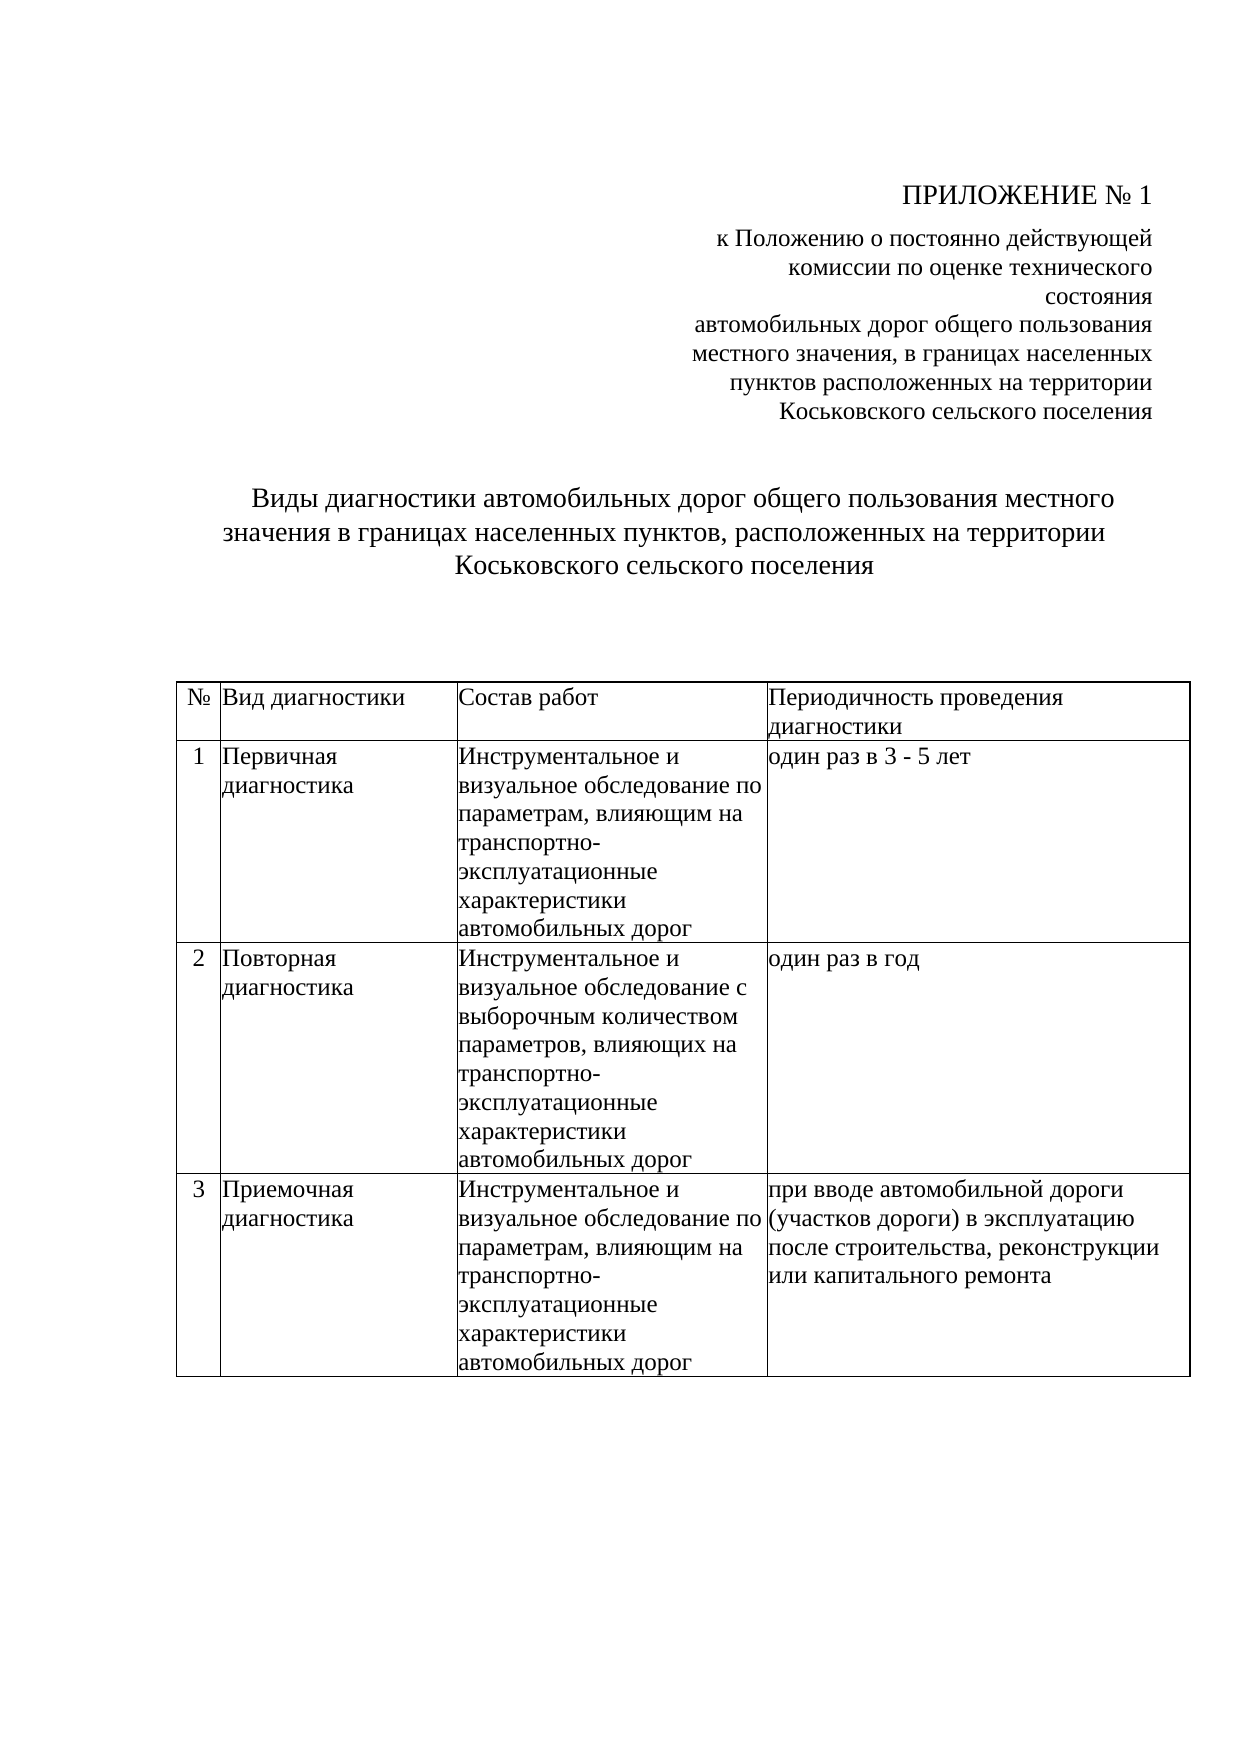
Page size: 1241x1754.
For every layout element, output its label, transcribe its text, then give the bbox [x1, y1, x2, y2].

table_cell один раз в год [768, 943, 1189, 1173]
table_cell 3 [177, 1174, 220, 1376]
table_cell Инструментальное и визуальное обследование по параметрам, влияющим на транспортно- эксплуатационные характеристики автомобильных дорог [458, 741, 767, 942]
table_header Вид диагностики [221, 683, 457, 740]
table_cell 2 [177, 943, 220, 1173]
table_header Состав работ [458, 683, 767, 740]
table_cell Первичная диагностика [221, 741, 457, 942]
table_cell Приемочная диагностика [221, 1174, 457, 1376]
table_cell Инструментальное и визуальное обследование с выборочным количеством параметров, влияющих на транспортно- эксплуатационные характеристики автомобильных дорог [458, 943, 767, 1173]
table_cell Инструментальное и визуальное обследование по параметрам, влияющим на транспортно- эксплуатационные характеристики автомобильных дорог [458, 1174, 767, 1376]
text Виды диагностики автомобильных дорог общего пользования местного значения в границах населенных пунктов, расположенных на территории Коськовского сельского поселения [176, 481, 1152, 581]
table_header № [177, 683, 220, 740]
table_header Периодичность проведения диагностики [768, 683, 1189, 740]
table_cell при вводе автомобильной дороги (участков дороги) в эксплуатацию после строительства, реконструкции или капитального ремонта [768, 1174, 1189, 1376]
table_cell один раз в 3 - 5 лет [768, 741, 1189, 942]
text автомобильных дорог общего пользования местного значения, в границах населенных пунктов расположенных на территории Коськовского сельского поселения [664, 309, 1152, 424]
table_cell 1 [177, 741, 220, 942]
table_cell Повторная диагностика [221, 943, 457, 1173]
text ПРИЛОЖЕНИЕ № 1 [176, 177, 1152, 211]
text к Положению о постоянно действующей комиссии по оценке технического состояния [664, 223, 1152, 309]
